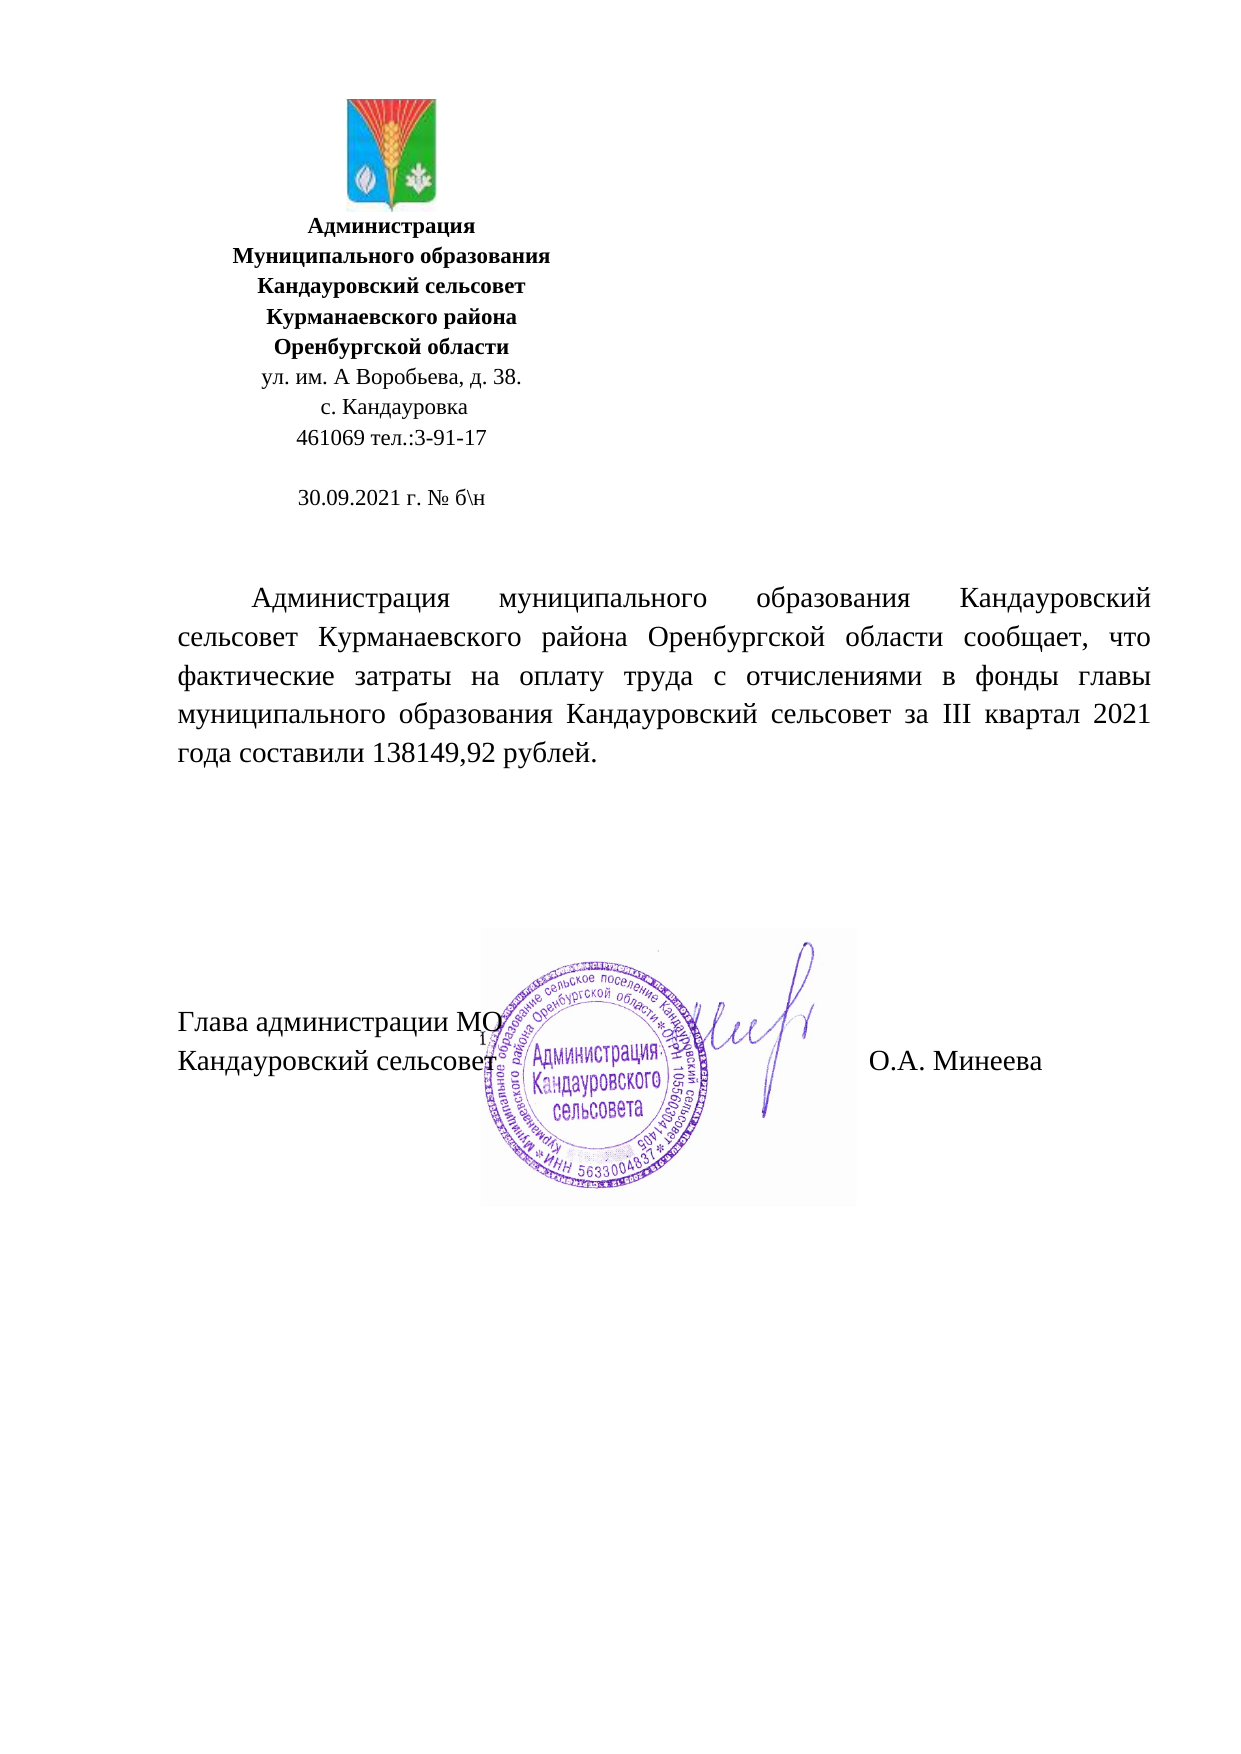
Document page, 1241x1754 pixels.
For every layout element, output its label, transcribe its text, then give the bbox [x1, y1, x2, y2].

picture [480, 1077, 857, 1207]
text Администрация муниципального образования Кандауровский сельсовет Курманаевского района Оренбургской области сообщает, что фактические затраты на оплату труда c отчислениями в фонды главы муниципального образования Кандауровский сельсовет за III квартал 2021 года составили 138149,92 рублей. [177, 581, 1152, 768]
picture [346, 99, 437, 212]
picture [480, 928, 857, 1004]
text Глава администрации МО [177, 1004, 1152, 1038]
text Кандауровский сельсовет О.А. Минеева [177, 1043, 1152, 1077]
table_header Администрация Муниципального образования Кандауровский сельсовет Курманаевского района Оренбургской области ул. им. А Воробьева, д. 38. с. Кандауровка 461069 тел.:3-91-17 30.09.2021 г. № б\н [166, 99, 617, 572]
picture [480, 1038, 857, 1043]
